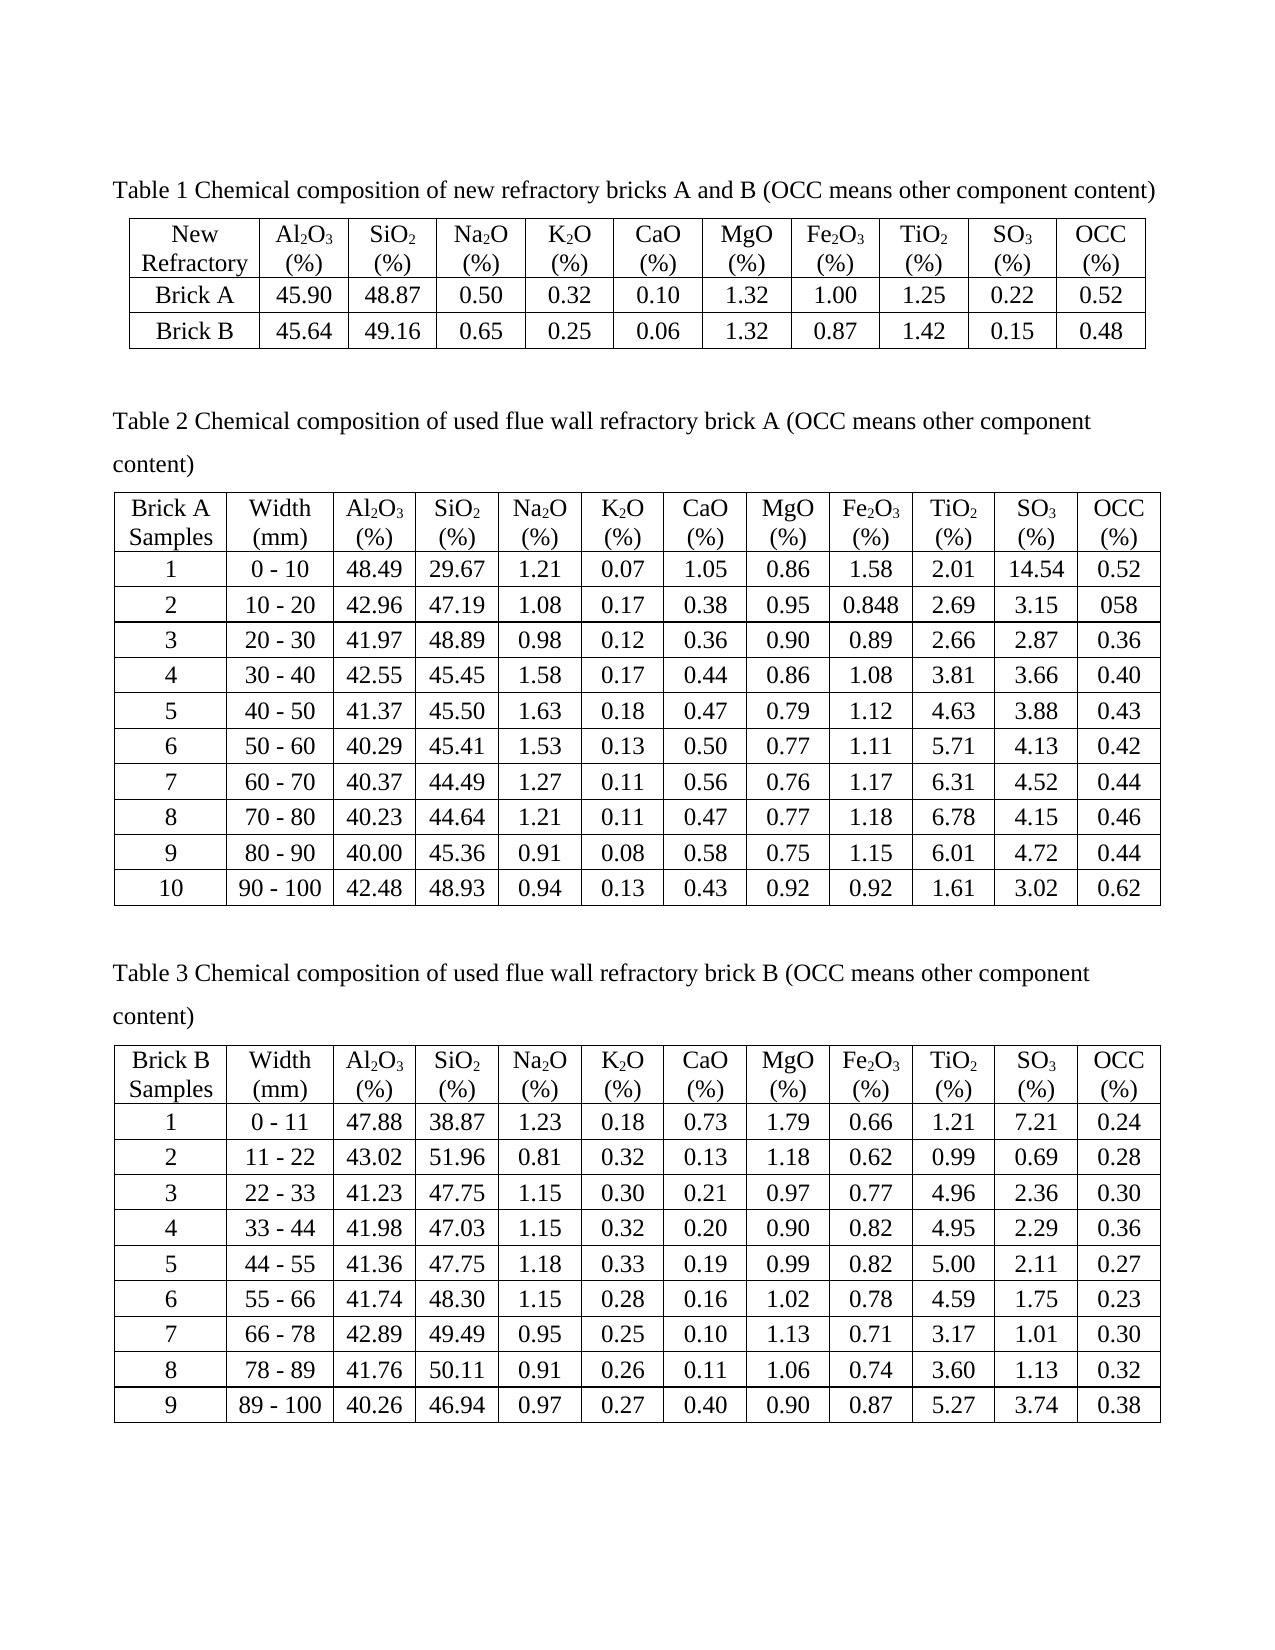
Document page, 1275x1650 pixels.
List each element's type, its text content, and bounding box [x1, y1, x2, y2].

table_cell 1.12 [830, 693, 912, 728]
table_cell 0.98 [499, 623, 581, 657]
table_cell 0.06 [614, 313, 702, 347]
table_cell 1.01 [995, 1317, 1077, 1351]
table_cell 1.25 [880, 278, 968, 312]
table_cell 1.02 [747, 1281, 829, 1316]
table_cell 0.86 [747, 658, 829, 692]
table_header Na2O (%) [499, 493, 581, 551]
table_cell 0.66 [830, 1104, 912, 1138]
table_cell 0.25 [526, 313, 613, 347]
table_header K2O (%) [526, 219, 613, 277]
table_cell 3.66 [995, 658, 1077, 692]
table_cell 1.13 [747, 1317, 829, 1351]
table_cell 66 - 78 [227, 1317, 333, 1351]
table_cell 0.30 [1078, 1175, 1160, 1209]
table_cell 3.88 [995, 693, 1077, 728]
table_cell 0.97 [747, 1175, 829, 1209]
table_cell 0.90 [747, 1210, 829, 1245]
table_cell 4.63 [913, 693, 994, 728]
table_cell 0.73 [664, 1104, 746, 1138]
table_cell 0.92 [747, 870, 829, 905]
table_cell 3.74 [995, 1388, 1077, 1422]
table_cell 0.30 [1078, 1317, 1160, 1351]
table_cell 41.36 [334, 1246, 415, 1280]
table_cell 1.15 [499, 1281, 581, 1316]
table_cell Brick B [130, 313, 259, 347]
table_cell 0.26 [582, 1352, 663, 1386]
table_cell 3.15 [995, 587, 1077, 621]
table_cell 22 - 33 [227, 1175, 333, 1209]
table_cell 42.96 [334, 587, 415, 621]
table_cell 0.12 [582, 623, 663, 657]
table_cell 38.87 [416, 1104, 498, 1138]
table_cell 50.11 [416, 1352, 498, 1386]
table_cell 0.24 [1078, 1104, 1160, 1138]
table_cell 0.89 [830, 623, 912, 657]
table_cell 0.79 [747, 693, 829, 728]
table_header Width (mm) [227, 1046, 333, 1103]
table_cell 80 - 90 [227, 835, 333, 869]
table_cell 2.69 [913, 587, 994, 621]
table_cell 0.74 [830, 1352, 912, 1386]
table_cell 49.49 [416, 1317, 498, 1351]
table_cell 0.08 [582, 835, 663, 869]
table_cell 0.77 [830, 1175, 912, 1209]
table_cell 0.58 [664, 835, 746, 869]
table_cell 0.87 [792, 313, 879, 347]
table_cell 0.13 [582, 870, 663, 905]
table_cell 0.32 [582, 1210, 663, 1245]
table_cell 47.75 [416, 1246, 498, 1280]
table_header Na2O (%) [499, 1046, 581, 1103]
table_cell 0.16 [664, 1281, 746, 1316]
table_cell 60 - 70 [227, 764, 333, 798]
table_header Al2O3 (%) [334, 1046, 415, 1103]
table_header K2O (%) [582, 493, 663, 551]
table_cell 0.13 [582, 729, 663, 763]
table_cell 41.98 [334, 1210, 415, 1245]
table_cell 40.00 [334, 835, 415, 869]
table_cell 44 - 55 [227, 1246, 333, 1280]
table_header SiO2 (%) [416, 493, 498, 551]
table_cell 4.13 [995, 729, 1077, 763]
table_header MgO (%) [747, 493, 829, 551]
table_cell 0.25 [582, 1317, 663, 1351]
table_header TiO2 (%) [880, 219, 968, 277]
table_cell 0.65 [437, 313, 525, 347]
table_cell 1.15 [499, 1210, 581, 1245]
table_header TiO2 (%) [913, 493, 994, 551]
table_cell 0 - 10 [227, 552, 333, 586]
table_cell 0.46 [1078, 800, 1160, 834]
table_cell 1.23 [499, 1104, 581, 1138]
table_cell 1.08 [830, 658, 912, 692]
table_cell 51.96 [416, 1140, 498, 1174]
table_cell 0.78 [830, 1281, 912, 1316]
table_cell 0.32 [1078, 1352, 1160, 1386]
table_header SiO2 (%) [416, 1046, 498, 1103]
table_cell 5.27 [913, 1388, 994, 1422]
table_cell 0.75 [747, 835, 829, 869]
table_cell 29.67 [416, 552, 498, 586]
table_cell 0.50 [664, 729, 746, 763]
table_cell 40 - 50 [227, 693, 333, 728]
table_header Fe2O3 (%) [830, 1046, 912, 1103]
table_cell 5.71 [913, 729, 994, 763]
table_header SiO2 (%) [349, 219, 436, 277]
table_cell 0.40 [664, 1388, 746, 1422]
table_header Brick B Samples [115, 1046, 226, 1103]
table_cell 0.62 [830, 1140, 912, 1174]
table_cell 1.18 [499, 1246, 581, 1280]
table_cell 0.92 [830, 870, 912, 905]
table_cell 47.75 [416, 1175, 498, 1209]
table_cell 89 - 100 [227, 1388, 333, 1422]
table_cell 1.32 [703, 278, 791, 312]
table_cell 0.17 [582, 658, 663, 692]
table_cell 41.37 [334, 693, 415, 728]
table_cell 0.56 [664, 764, 746, 798]
table_cell 0.07 [582, 552, 663, 586]
table_cell 11 - 22 [227, 1140, 333, 1174]
table_cell 3 [115, 623, 226, 657]
table_cell 40.26 [334, 1388, 415, 1422]
table_cell 48.89 [416, 623, 498, 657]
text Table 2 Chemical composition of used flue wall refractory brick A (OCC means other component content) [112, 406, 1162, 478]
table_cell 8 [115, 800, 226, 834]
table_cell 4 [115, 1210, 226, 1245]
table_cell 0.81 [499, 1140, 581, 1174]
table_cell 45.90 [260, 278, 348, 312]
table_cell 0.47 [664, 693, 746, 728]
table_cell 47.19 [416, 587, 498, 621]
table_cell 1.58 [499, 658, 581, 692]
table_cell 10 - 20 [227, 587, 333, 621]
table_header CaO (%) [614, 219, 702, 277]
table_cell 2.87 [995, 623, 1077, 657]
table_header Al2O3 (%) [260, 219, 348, 277]
table_cell 44.64 [416, 800, 498, 834]
table_cell 0.90 [747, 1388, 829, 1422]
table_cell 47.88 [334, 1104, 415, 1138]
table_header Fe2O3 (%) [792, 219, 879, 277]
table_cell 1.18 [747, 1140, 829, 1174]
table_cell 7 [115, 1317, 226, 1351]
table_cell 0.52 [1057, 278, 1145, 312]
table_cell 7.21 [995, 1104, 1077, 1138]
table_cell 44.49 [416, 764, 498, 798]
table_cell 0.23 [1078, 1281, 1160, 1316]
table_header K2O (%) [582, 1046, 663, 1103]
table_cell 0.91 [499, 1352, 581, 1386]
table_cell 45.36 [416, 835, 498, 869]
table_cell Brick A [130, 278, 259, 312]
table_cell 0.47 [664, 800, 746, 834]
text Table 3 Chemical composition of used flue wall refractory brick B (OCC means other component content) [112, 958, 1162, 1030]
table_cell 0.52 [1078, 552, 1160, 586]
table_cell 1.27 [499, 764, 581, 798]
table_cell 1.61 [913, 870, 994, 905]
table_cell 1.75 [995, 1281, 1077, 1316]
table_cell 1.32 [703, 313, 791, 347]
table_cell 70 - 80 [227, 800, 333, 834]
table_cell 48.49 [334, 552, 415, 586]
table_cell 0.27 [582, 1388, 663, 1422]
table_cell 0.18 [582, 1104, 663, 1138]
table_cell 42.55 [334, 658, 415, 692]
table_cell 1.63 [499, 693, 581, 728]
table_cell 0.97 [499, 1388, 581, 1422]
table_cell 0.82 [830, 1210, 912, 1245]
table_cell 8 [115, 1352, 226, 1386]
table_cell 3.17 [913, 1317, 994, 1351]
table_header Fe2O3 (%) [830, 493, 912, 551]
table_header New Refractory [130, 219, 259, 277]
table_cell 45.64 [260, 313, 348, 347]
table_cell 0.32 [526, 278, 613, 312]
table_header Width (mm) [227, 493, 333, 551]
table_cell 1.17 [830, 764, 912, 798]
table_cell 10 [115, 870, 226, 905]
table_cell 4.52 [995, 764, 1077, 798]
table_cell 0.62 [1078, 870, 1160, 905]
table_cell 0.82 [830, 1246, 912, 1280]
table_cell 40.23 [334, 800, 415, 834]
table_cell 3.60 [913, 1352, 994, 1386]
table_cell 0.69 [995, 1140, 1077, 1174]
table_cell 0.86 [747, 552, 829, 586]
table_cell 1.58 [830, 552, 912, 586]
table_cell 1.15 [830, 835, 912, 869]
table_cell 0.44 [1078, 835, 1160, 869]
table_cell 4 [115, 658, 226, 692]
table_header OCC (%) [1078, 493, 1160, 551]
table_header TiO2 (%) [913, 1046, 994, 1103]
table_cell 0.21 [664, 1175, 746, 1209]
table_cell 46.94 [416, 1388, 498, 1422]
table_cell 0.95 [499, 1317, 581, 1351]
table_cell 1.18 [830, 800, 912, 834]
table_cell 47.03 [416, 1210, 498, 1245]
table_cell 41.74 [334, 1281, 415, 1316]
table_cell 45.41 [416, 729, 498, 763]
table_cell 55 - 66 [227, 1281, 333, 1316]
table_cell 1.00 [792, 278, 879, 312]
table_cell 1.79 [747, 1104, 829, 1138]
table_cell 0.36 [664, 623, 746, 657]
table_cell 45.50 [416, 693, 498, 728]
table_cell 5.00 [913, 1246, 994, 1280]
table_cell 0.28 [1078, 1140, 1160, 1174]
table_cell 41.23 [334, 1175, 415, 1209]
table_cell 1.21 [499, 800, 581, 834]
table_cell 6.78 [913, 800, 994, 834]
table_header Brick A Samples [115, 493, 226, 551]
table_cell 50 - 60 [227, 729, 333, 763]
table_cell 0.848 [830, 587, 912, 621]
table_cell 0.87 [830, 1388, 912, 1422]
text Table 1 Chemical composition of new refractory bricks A and B (OCC means other component content) [112, 175, 1162, 204]
table_cell 6.01 [913, 835, 994, 869]
table_cell 1.06 [747, 1352, 829, 1386]
table_cell 1.11 [830, 729, 912, 763]
table_cell 45.45 [416, 658, 498, 692]
table_cell 3 [115, 1175, 226, 1209]
table_cell 14.54 [995, 552, 1077, 586]
table_cell 0.44 [664, 658, 746, 692]
table_cell 4.15 [995, 800, 1077, 834]
table_cell 6.31 [913, 764, 994, 798]
table_cell 0.71 [830, 1317, 912, 1351]
table_cell 7 [115, 764, 226, 798]
table_cell 48.87 [349, 278, 436, 312]
table_cell 0.99 [913, 1140, 994, 1174]
table_cell 1 [115, 1104, 226, 1138]
table_cell 78 - 89 [227, 1352, 333, 1386]
table_cell 1.21 [499, 552, 581, 586]
table_cell 0.19 [664, 1246, 746, 1280]
table_cell 4.59 [913, 1281, 994, 1316]
table_cell 1.42 [880, 313, 968, 347]
table_cell 0.36 [1078, 623, 1160, 657]
table_cell 1.13 [995, 1352, 1077, 1386]
table_cell 0.11 [582, 764, 663, 798]
table_cell 41.76 [334, 1352, 415, 1386]
table_cell 2.66 [913, 623, 994, 657]
table_header CaO (%) [664, 1046, 746, 1103]
table_cell 0.20 [664, 1210, 746, 1245]
table_cell 0.77 [747, 800, 829, 834]
table_header MgO (%) [703, 219, 791, 277]
table_cell 42.48 [334, 870, 415, 905]
table_cell 0.38 [1078, 1388, 1160, 1422]
table_cell 0.99 [747, 1246, 829, 1280]
table_cell 0.43 [664, 870, 746, 905]
table_cell 0.38 [664, 587, 746, 621]
table_cell 0.11 [664, 1352, 746, 1386]
table_cell 4.72 [995, 835, 1077, 869]
table_cell 90 - 100 [227, 870, 333, 905]
table_header Na2O (%) [437, 219, 525, 277]
table_cell 0.90 [747, 623, 829, 657]
table_cell 43.02 [334, 1140, 415, 1174]
table_cell 5 [115, 693, 226, 728]
table_cell 20 - 30 [227, 623, 333, 657]
table_cell 0.76 [747, 764, 829, 798]
table_cell 0.32 [582, 1140, 663, 1174]
table_cell 0.94 [499, 870, 581, 905]
table_header MgO (%) [747, 1046, 829, 1103]
table_cell 33 - 44 [227, 1210, 333, 1245]
table_cell 0 - 11 [227, 1104, 333, 1138]
table_cell 0.10 [614, 278, 702, 312]
table_cell 6 [115, 729, 226, 763]
table_cell 1.21 [913, 1104, 994, 1138]
table_cell 40.29 [334, 729, 415, 763]
table_header SO3 (%) [995, 1046, 1077, 1103]
table_cell 0.77 [747, 729, 829, 763]
table_cell 0.17 [582, 587, 663, 621]
table_cell 0.48 [1057, 313, 1145, 347]
table_cell 40.37 [334, 764, 415, 798]
table_cell 5 [115, 1246, 226, 1280]
table_cell 2.01 [913, 552, 994, 586]
table_cell 9 [115, 1388, 226, 1422]
table_cell 0.11 [582, 800, 663, 834]
table_header OCC (%) [1078, 1046, 1160, 1103]
table_cell 0.28 [582, 1281, 663, 1316]
table_cell 3.02 [995, 870, 1077, 905]
table_cell 9 [115, 835, 226, 869]
table_cell 1.15 [499, 1175, 581, 1209]
table_cell 30 - 40 [227, 658, 333, 692]
table_cell 1 [115, 552, 226, 586]
table_cell 4.96 [913, 1175, 994, 1209]
table_cell 2 [115, 1140, 226, 1174]
table_cell 0.43 [1078, 693, 1160, 728]
table_cell 2 [115, 587, 226, 621]
table_cell 0.50 [437, 278, 525, 312]
table_cell 0.95 [747, 587, 829, 621]
table_cell 2.11 [995, 1246, 1077, 1280]
table_header OCC (%) [1057, 219, 1145, 277]
table_cell 6 [115, 1281, 226, 1316]
table_cell 0.15 [969, 313, 1056, 347]
table_cell 0.22 [969, 278, 1056, 312]
table_cell 3.81 [913, 658, 994, 692]
table_cell 0.40 [1078, 658, 1160, 692]
table_cell 41.97 [334, 623, 415, 657]
table_cell 48.93 [416, 870, 498, 905]
table_cell 1.08 [499, 587, 581, 621]
table_cell 2.29 [995, 1210, 1077, 1245]
table_cell 0.42 [1078, 729, 1160, 763]
table_cell 0.30 [582, 1175, 663, 1209]
table_cell 058 [1078, 587, 1160, 621]
table_cell 0.36 [1078, 1210, 1160, 1245]
table_cell 4.95 [913, 1210, 994, 1245]
table_cell 49.16 [349, 313, 436, 347]
table_cell 0.10 [664, 1317, 746, 1351]
table_cell 0.13 [664, 1140, 746, 1174]
table_cell 42.89 [334, 1317, 415, 1351]
table_header SO3 (%) [969, 219, 1056, 277]
table_cell 48.30 [416, 1281, 498, 1316]
table_cell 0.91 [499, 835, 581, 869]
table_header SO3 (%) [995, 493, 1077, 551]
table_header CaO (%) [664, 493, 746, 551]
table_cell 0.27 [1078, 1246, 1160, 1280]
table_cell 1.53 [499, 729, 581, 763]
table_cell 1.05 [664, 552, 746, 586]
table_cell 2.36 [995, 1175, 1077, 1209]
table_cell 0.33 [582, 1246, 663, 1280]
table_cell 0.44 [1078, 764, 1160, 798]
table_cell 0.18 [582, 693, 663, 728]
table_header Al2O3 (%) [334, 493, 415, 551]
